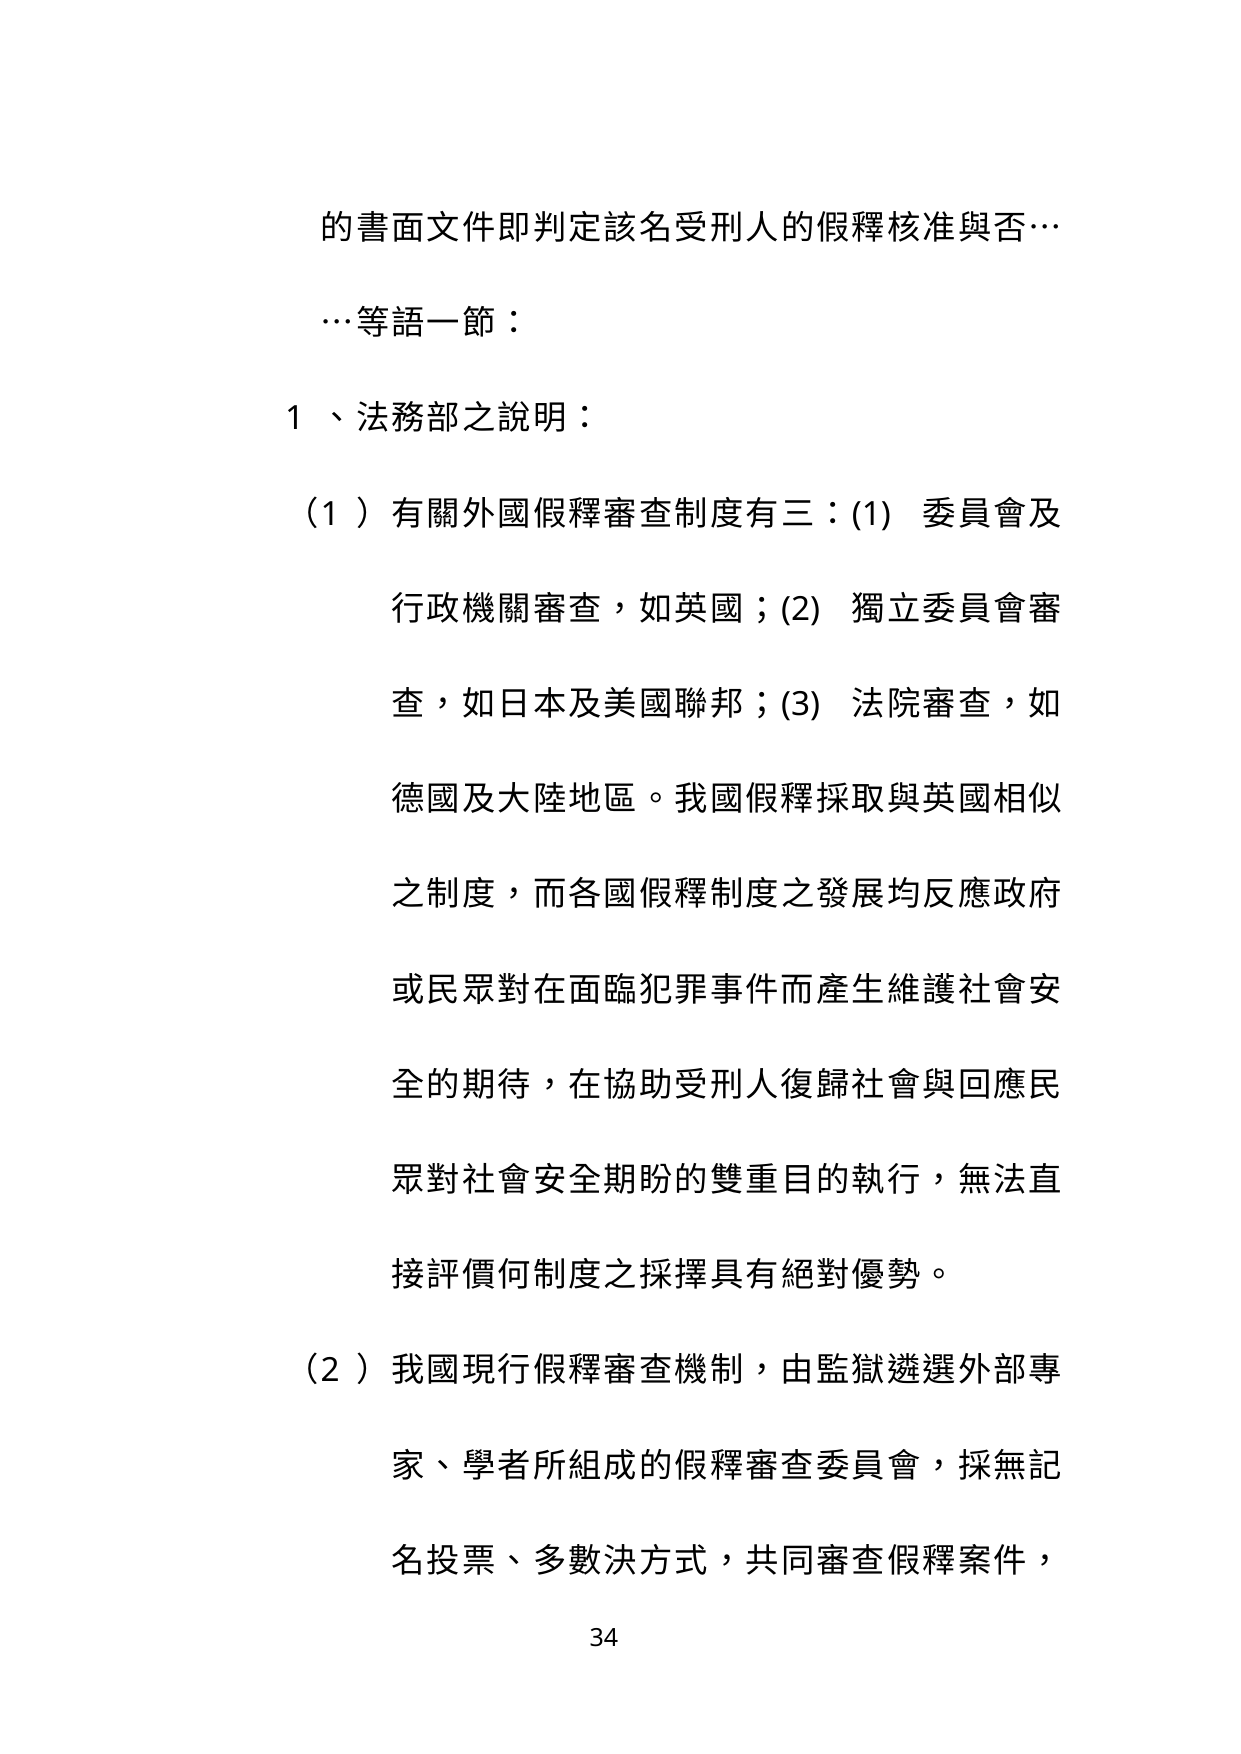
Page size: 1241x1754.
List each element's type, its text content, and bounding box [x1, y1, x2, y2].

subtitle 有關外國假釋審查制度有三：(1)委員會及行政機關審查，如英國；(2)獨立委員會審查，如日本及美國聯邦；(3)法院審查，如德國及大陸地區。我國假釋採取與英國相似之制度，而各國假釋制度之發展均反應政府或民眾對在面臨犯罪事件而產生維護社會安全的期待，在協助受刑人復歸社會與回應民眾對社會安全期盼的雙重目的執行，無法直接評價何制度之採擇具有絕對優勢。 [267, 463, 1064, 1320]
subtitle 法務部之說明： [267, 368, 1064, 463]
